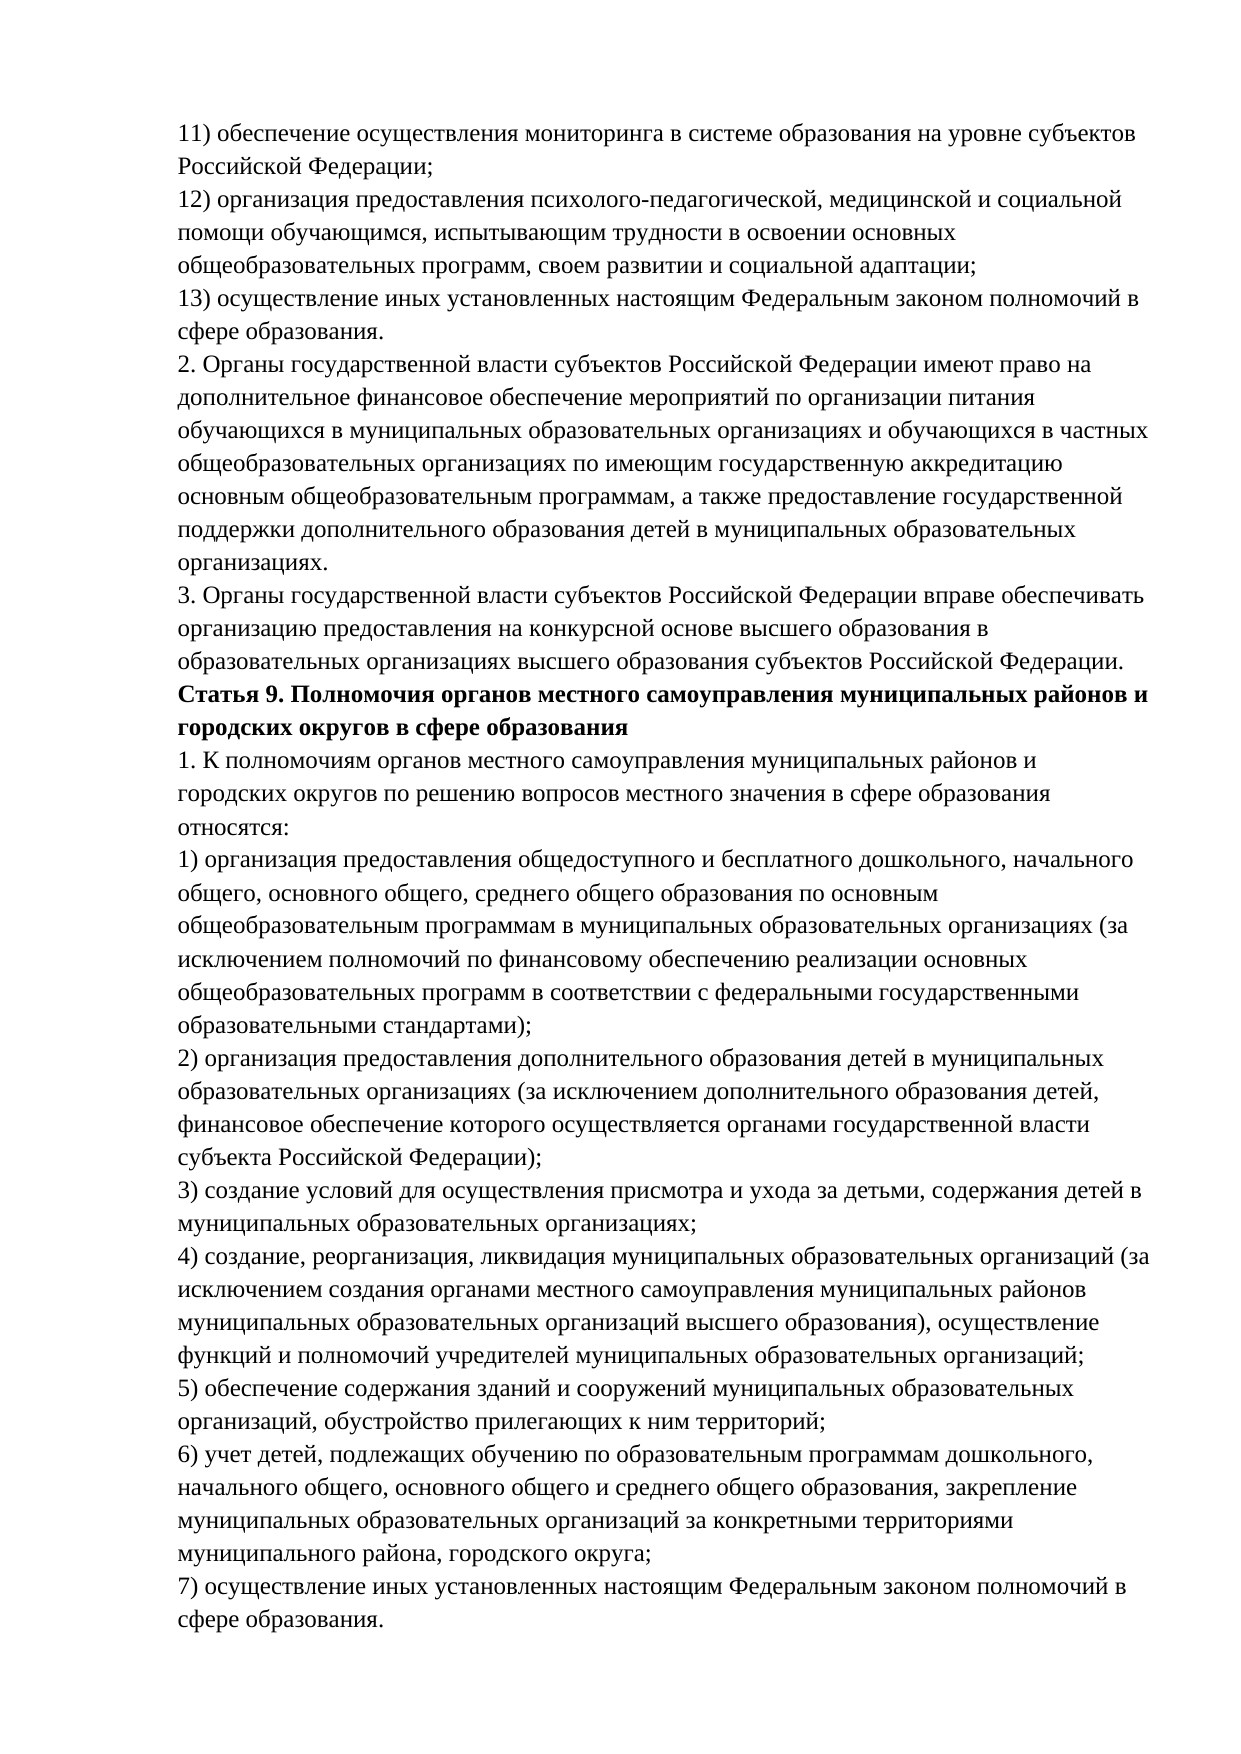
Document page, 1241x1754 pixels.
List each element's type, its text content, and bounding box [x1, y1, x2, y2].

text 3. Органы государственной власти субъектов Российской Федерации вправе обеспечивать организацию предоставления на конкурсной основе высшего образования в образовательных организациях высшего образования субъектов Российской Федерации. [177, 580, 1152, 675]
text 1) организация предоставления общедоступного и бесплатного дошкольного, начального общего, основного общего, среднего общего образования по основным общеобразовательным программам в муниципальных образовательных организациях (за исключением полномочий по финансовому обеспечению реализации основных общеобразовательных программ в соответствии с федеральными государственными образовательными стандартами); [177, 844, 1152, 1038]
text 13) осуществление иных установленных настоящим Федеральным законом полномочий в сфере образования. [177, 283, 1152, 345]
text 2. Органы государственной власти субъектов Российской Федерации имеют право на дополнительное финансовое обеспечение мероприятий по организации питания обучающихся в муниципальных образовательных организациях и обучающихся в частных общеобразовательных организациях по имеющим государственную аккредитацию основным общеобразовательным программам, а также предоставление государственной поддержки дополнительного образования детей в муниципальных образовательных организациях. [177, 349, 1152, 576]
text 6) учет детей, подлежащих обучению по образовательным программам дошкольного, начального общего, основного общего и среднего общего образования, закрепление муниципальных образовательных организаций за конкретными территориями муниципального района, городского округа; [177, 1439, 1152, 1567]
text Статья 9. Полномочия органов местного самоуправления муниципальных районов и городских округов в сфере образования [177, 679, 1152, 741]
text 2) организация предоставления дополнительного образования детей в муниципальных образовательных организациях (за исключением дополнительного образования детей, финансовое обеспечение которого осуществляется органами государственной власти субъекта Российской Федерации); [177, 1043, 1152, 1171]
text 4) создание, реорганизация, ликвидация муниципальных образовательных организаций (за исключением создания органами местного самоуправления муниципальных районов муниципальных образовательных организаций высшего образования), осуществление функций и полномочий учредителей муниципальных образовательных организаций; [177, 1241, 1152, 1369]
text 7) осуществление иных установленных настоящим Федеральным законом полномочий в сфере образования. [177, 1571, 1152, 1633]
text 3) создание условий для осуществления присмотра и ухода за детьми, содержания детей в муниципальных образовательных организациях; [177, 1175, 1152, 1237]
text 12) организация предоставления психолого-педагогической, медицинской и социальной помощи обучающимся, испытывающим трудности в освоении основных общеобразовательных программ, своем развитии и социальной адаптации; [177, 184, 1152, 279]
text 5) обеспечение содержания зданий и сооружений муниципальных образовательных организаций, обустройство прилегающих к ним территорий; [177, 1373, 1152, 1435]
text 1. К полномочиям органов местного самоуправления муниципальных районов и городских округов по решению вопросов местного значения в сфере образования относятся: [177, 746, 1152, 840]
text 11) обеспечение осуществления мониторинга в системе образования на уровне субъектов Российской Федерации; [177, 118, 1152, 180]
